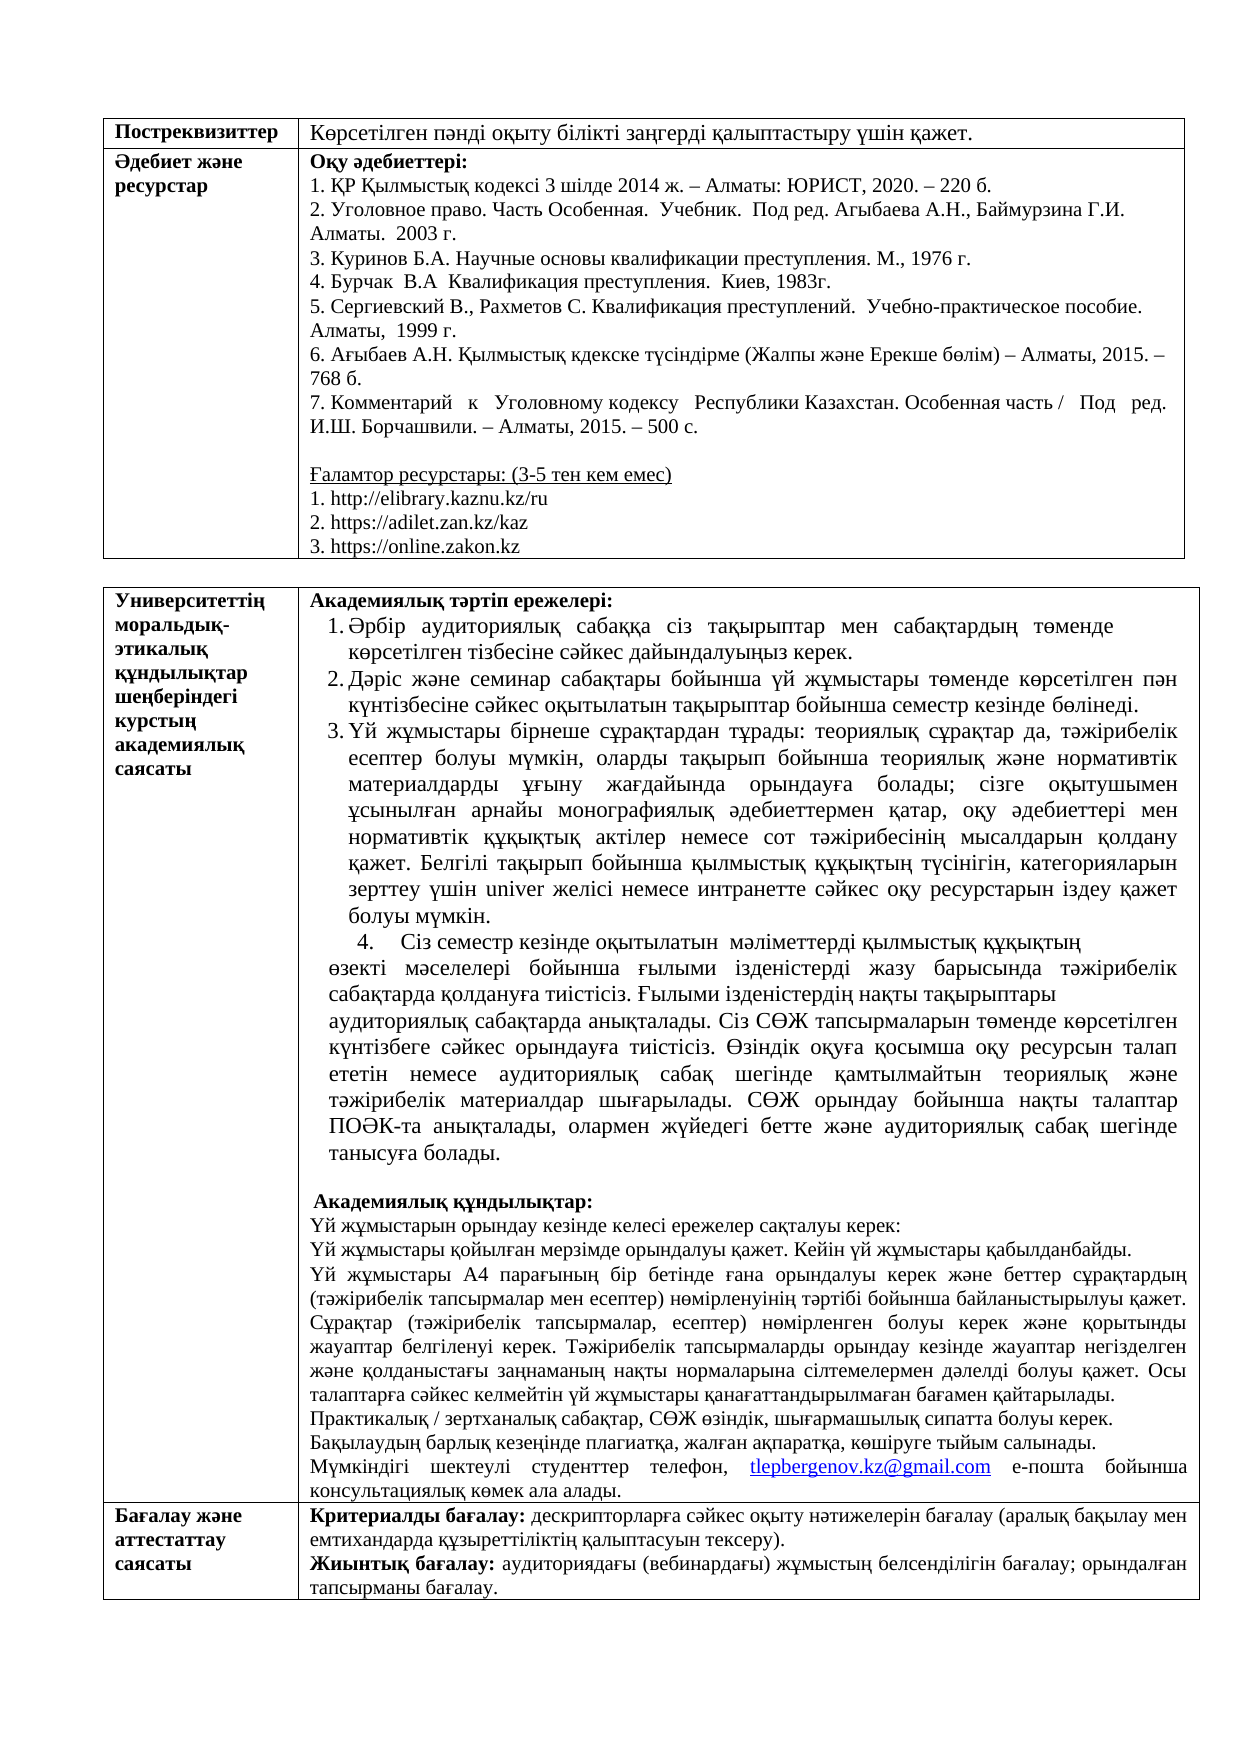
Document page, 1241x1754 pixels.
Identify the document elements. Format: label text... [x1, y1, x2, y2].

table_cell Әдебиет және ресурстар [104, 149, 298, 558]
table_header Академиялық тәртіп ережелері: Әрбір аудиториялық сабаққа сіз тақырыптар мен сабақтардың төменде көрсетілген тізбесіне сәйкес дайындалуыңыз керек. Дәріс және семинар сабақтары бойынша үй жұмыстары төменде көрсетілген пән күнтізбесіне сәйкес оқытылатын тақырыптар бойынша семестр кезінде бөлінеді. Үй жұмыстары бірнеше сұрақтардан тұрады: теориялық сұрақтар да, тәжірибелік есептер болуы мүмкін, оларды тақырып бойынша теориялық және нормативтік материалдарды ұғыну жағдайында орындауға болады; сізге оқытушымен ұсынылған арнайы монографиялық әдебиеттермен қатар, оқу әдебиеттері мен нормативтік құқықтық актілер немесе сот тәжірибесінің мысалдарын қолдану қажет. Белгілі тақырып бойынша қылмыстық құқықтың түсінігін, категорияларын зерттеу үшін univer желісі немесе интранетте сәйкес оқу ресурстарын іздеу қажет болуы мүмкін. Сіз семестр кезінде оқытылатын мәліметтерді қылмыстық құқықтың өзекті мәселелері бойынша ғылыми ізденістерді жазу барысында тәжірибелік сабақтарда қолдануға тиістісіз. Ғылыми ізденістердің нақты тақырыптары аудиториялық сабақтарда анықталады. Сіз СӨЖ тапсырмаларын төменде көрсетілген күнтізбеге сәйкес орындауға тиістісіз. Өзіндік оқуға қосымша оқу ресурсын талап ететін немесе аудиториялық сабақ шегінде қамтылмайтын теориялық және тәжірибелік материалдар шығарылады. СӨЖ орындау бойынша нақты талаптар ПОӘК-та анықталады, олармен жүйедегі бетте және аудиториялық сабақ шегінде танысуға болады. Академиялық құндылықтар: Үй жұмыстарын орындау кезінде келесі ережелер сақталуы керек: Үй жұмыстары қойылған мерзімде орындалуы қажет. Кейін үй жұмыстары қабылданбайды. Үй жұмыстары А4 парағының бір бетінде ғана орындалуы керек және беттер сұрақтардың (тәжірибелік тапсырмалар мен есептер) нөмірленуінің тәртібі бойынша байланыстырылуы қажет. Сұрақтар (тәжірибелік тапсырмалар, есептер) нөмірленген болуы керек және қорытынды жауаптар белгіленуі керек. Тәжірибелік тапсырмаларды орындау кезінде жауаптар негізделген және қолданыстағы заңнаманың нақты нормаларына сілтемелермен дәлелді болуы қажет. Осы талаптарға сәйкес келмейтін үй жұмыстары қанағаттандырылмаған бағамен қайтарылады. Практикалық / зертханалық сабақтар, СӨЖ өзіндік, шығармашылық сипатта болуы керек. Бақылаудың барлық кезеңінде плагиатқа, жалған ақпаратқа, көшіруге тыйым салынады. Мүмкіндігі шектеулі студенттер телефон, tlepbergenov.kz@gmail.com е-пошта бойынша консультациялық көмек ала алады. [299, 588, 1199, 1502]
table_cell Оқу әдебиеттері: 1. ҚР Қылмыстық кодексі 3 шілде 2014 ж. – Алматы: ЮРИСТ, 2020. – 220 б. 2. Уголовное право. Часть Особенная. Учебник. Под ред. Агыбаева А.Н., Баймурзина Г.И. Алматы. 2003 г. 3. Куринов Б.А. Научные основы квалификации преступления. М., 1976 г. 4. Бурчак В.А Квалификация преступления. Киев, 1983г. 5. Сергиевский В., Рахметов С. Квалификация преступлений. Учебно-практическое пособие. Алматы, 1999 г. 6. Ағыбаев А.Н. Қылмыстық кдекске түсіндірме (Жалпы және Ерекше бөлім) – Алматы, 2015. – 768 б. 7. Комментарий к Уголовному кодексу Республики Казахстан. Особенная часть / Под ред. И.Ш. Борчашвили. – Алматы, 2015. – 500 с. Ғаламтор ресурстары: (3-5 тен кем емес) 1. http://elibrary.kaznu.kz/ru 2. https://adilet.zan.kz/kaz 3. https://online.zakon.kz [299, 149, 1184, 558]
table_cell Критериалды бағалау: дескрипторларға сәйкес оқыту нәтижелерін бағалау (аралық бақылау мен емтихандарда құзыреттіліктің қалыптасуын тексеру). Жиынтық бағалау: аудиториядағы (вебинардағы) жұмыстың белсенділігін бағалау; орындалған тапсырманы бағалау. [299, 1503, 1199, 1599]
table_header Университеттің моральдық-этикалық құндылықтар шеңберіндегі курстың академиялық саясаты [104, 588, 298, 1502]
table_cell Бағалау және аттестаттау саясаты [104, 1503, 298, 1599]
table_cell Постреквизиттер [104, 119, 298, 148]
table_cell Көрсетілген пәнді оқыту білікті заңгерді қалыптастыру үшін қажет. [299, 119, 1184, 148]
